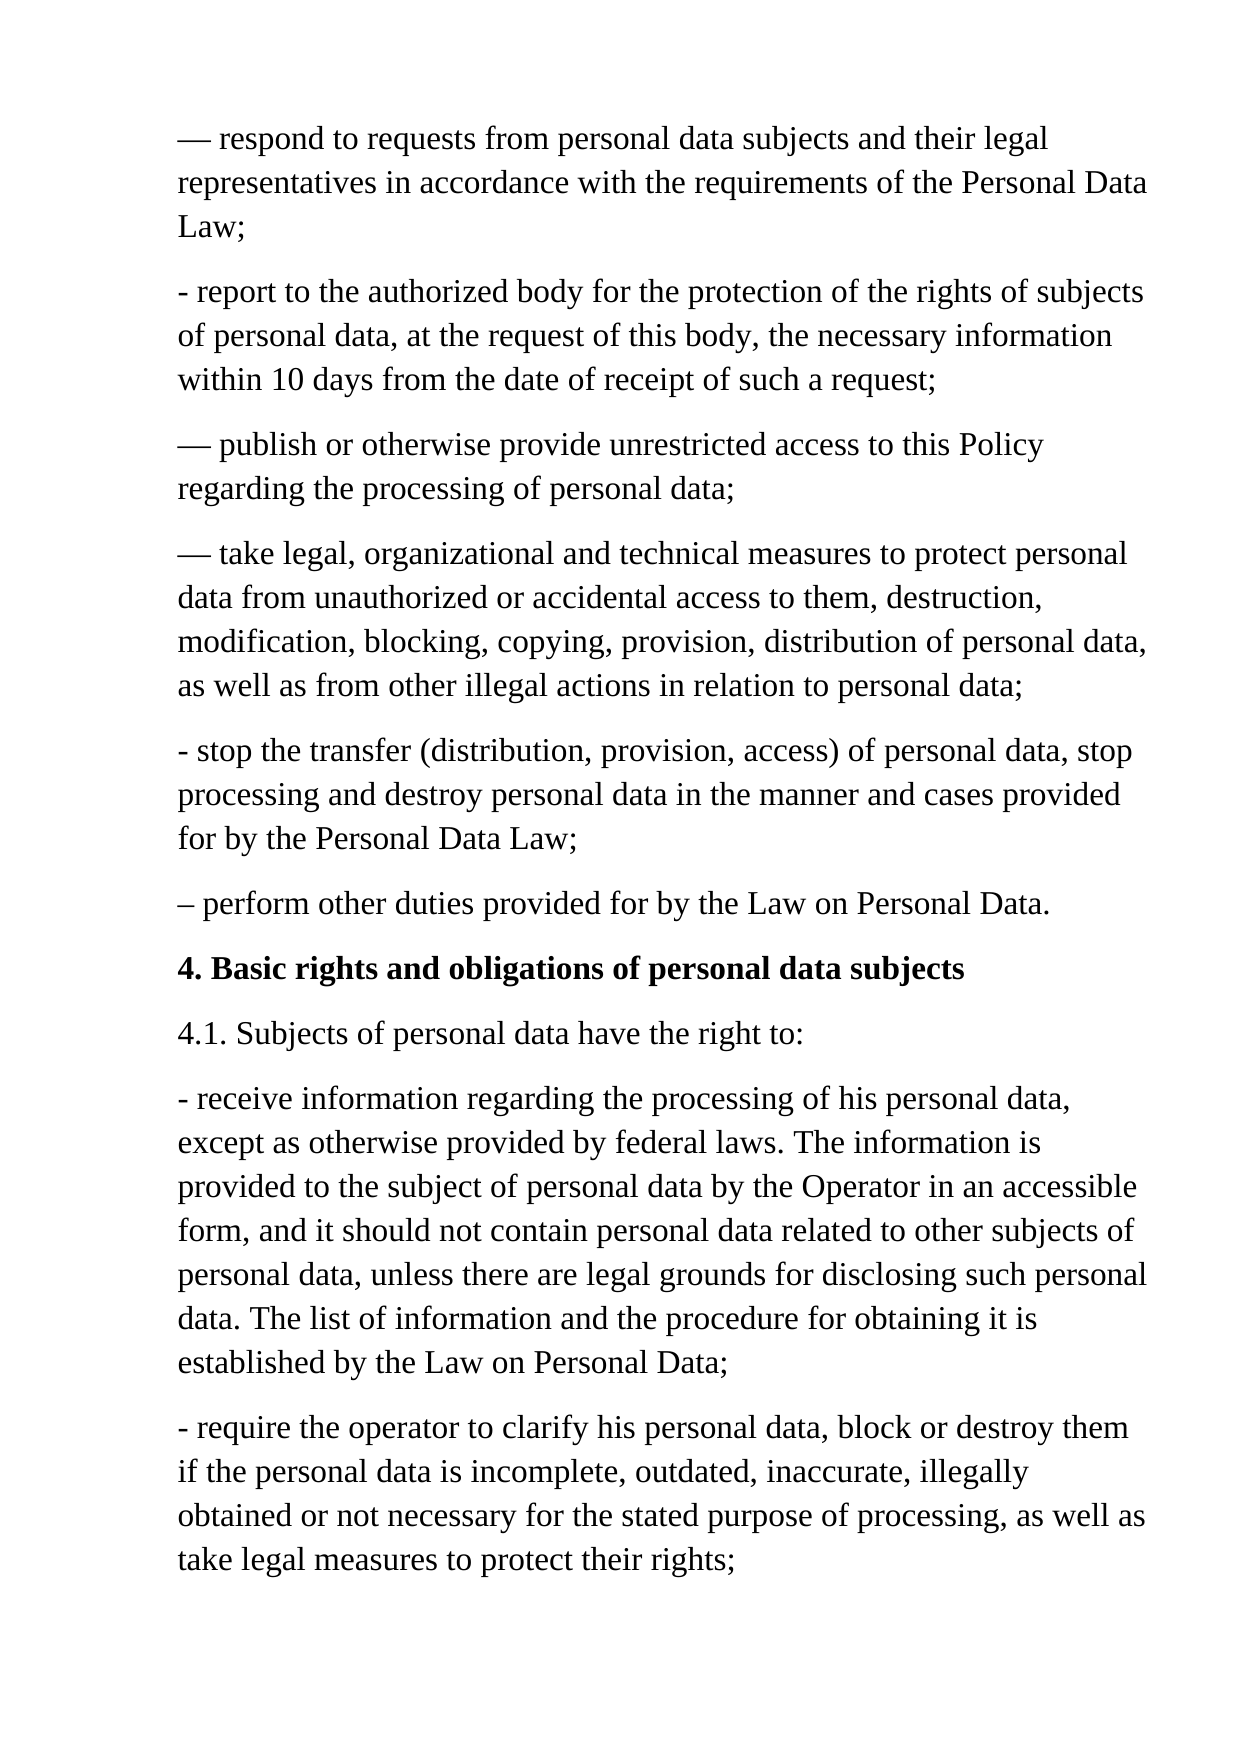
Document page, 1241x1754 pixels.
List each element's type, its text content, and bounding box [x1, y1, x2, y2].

text — respond to requests from personal data subjects and their legal representatives in accordance with the requirements of the Personal Data Law; [177, 118, 1152, 244]
text - receive information regarding the processing of his personal data, except as otherwise provided by federal laws. The information is provided to the subject of personal data by the Operator in an accessible form, and it should not contain personal data related to other subjects of personal data, unless there are legal grounds for disclosing such personal data. The list of information and the procedure for obtaining it is established by the Law on Personal Data; [177, 1078, 1152, 1381]
text 4.1. Subjects of personal data have the right to: [177, 1013, 1152, 1051]
text - stop the transfer (distribution, provision, access) of personal data, stop processing and destroy personal data in the manner and cases provided for by the Personal Data Law; [177, 730, 1152, 857]
text – perform other duties provided for by the Law on Personal Data. [177, 883, 1152, 922]
text — take legal, organizational and technical measures to protect personal data from unauthorized or accidental access to them, destruction, modification, blocking, copying, provision, distribution of personal data, as well as from other illegal actions in relation to personal data; [177, 533, 1152, 704]
text 4. Basic rights and obligations of personal data subjects [177, 948, 1152, 986]
text - require the operator to clarify his personal data, block or destroy them if the personal data is incomplete, outdated, inaccurate, illegally obtained or not necessary for the stated purpose of processing, as well as take legal measures to protect their rights; [177, 1407, 1152, 1578]
text - report to the authorized body for the protection of the rights of subjects of personal data, at the request of this body, the necessary information within 10 days from the date of receipt of such a request; [177, 271, 1152, 398]
text — publish or otherwise provide unrestricted access to this Policy regarding the processing of personal data; [177, 424, 1152, 507]
